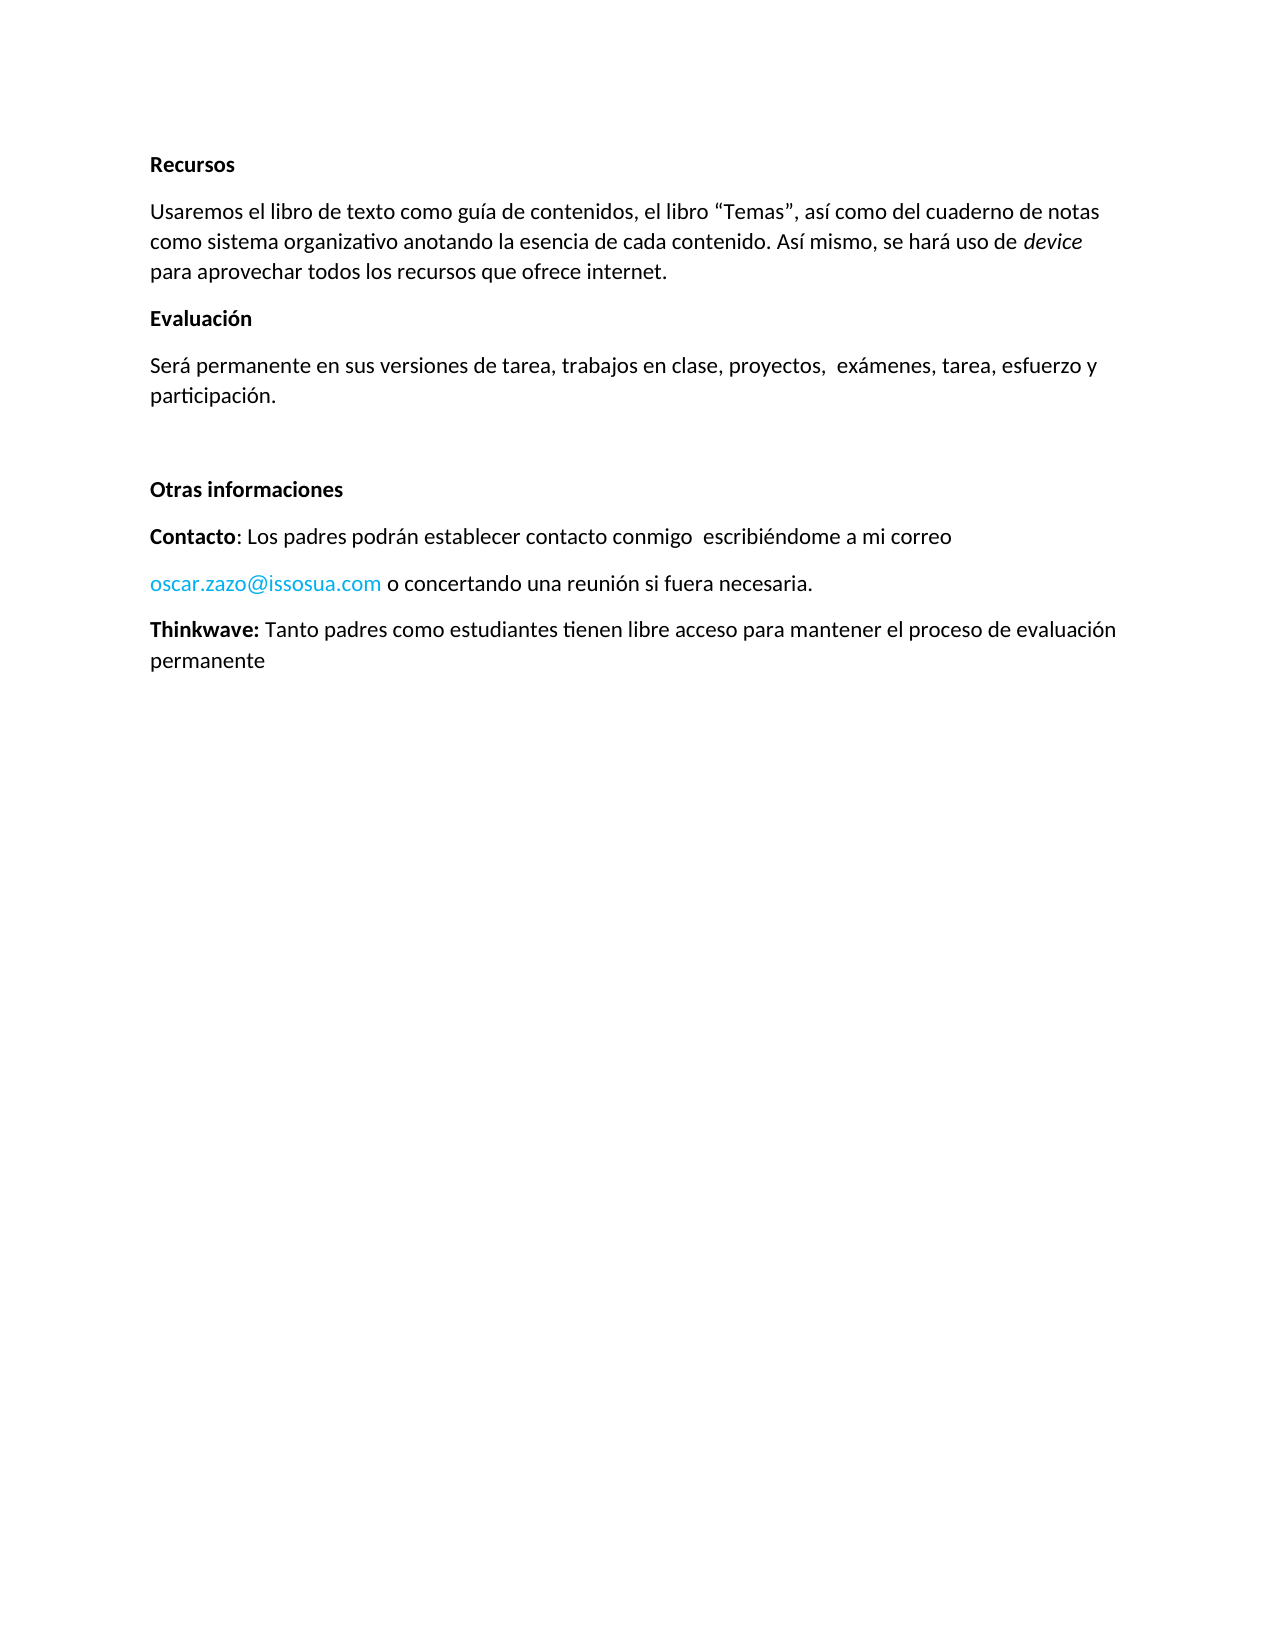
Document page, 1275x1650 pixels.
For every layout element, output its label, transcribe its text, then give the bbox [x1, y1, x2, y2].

text Evaluación [150, 304, 1125, 332]
text oscar.zazo@issosua.com o concertando una reunión si fuera necesaria. [150, 569, 1125, 597]
text Será permanente en sus versiones de tarea, trabajos en clase, proyectos, exámenes, tarea, esfuerzo y participación. [150, 351, 1125, 409]
text Recursos [150, 150, 1125, 178]
text Thinkwave: Tanto padres como estudiantes tienen libre acceso para mantener el proceso de evaluación permanente [150, 616, 1125, 674]
text Otras informaciones [150, 475, 1125, 503]
text Contacto: Los padres podrán establecer contacto conmigo escribiéndome a mi correo [150, 522, 1125, 550]
text Usaremos el libro de texto como guía de contenidos, el libro “Temas”, así como del cuaderno de notas como sistema organizativo anotando la esencia de cada contenido. Así mismo, se hará uso de device para aprovechar todos los recursos que ofrece internet. [150, 197, 1125, 285]
